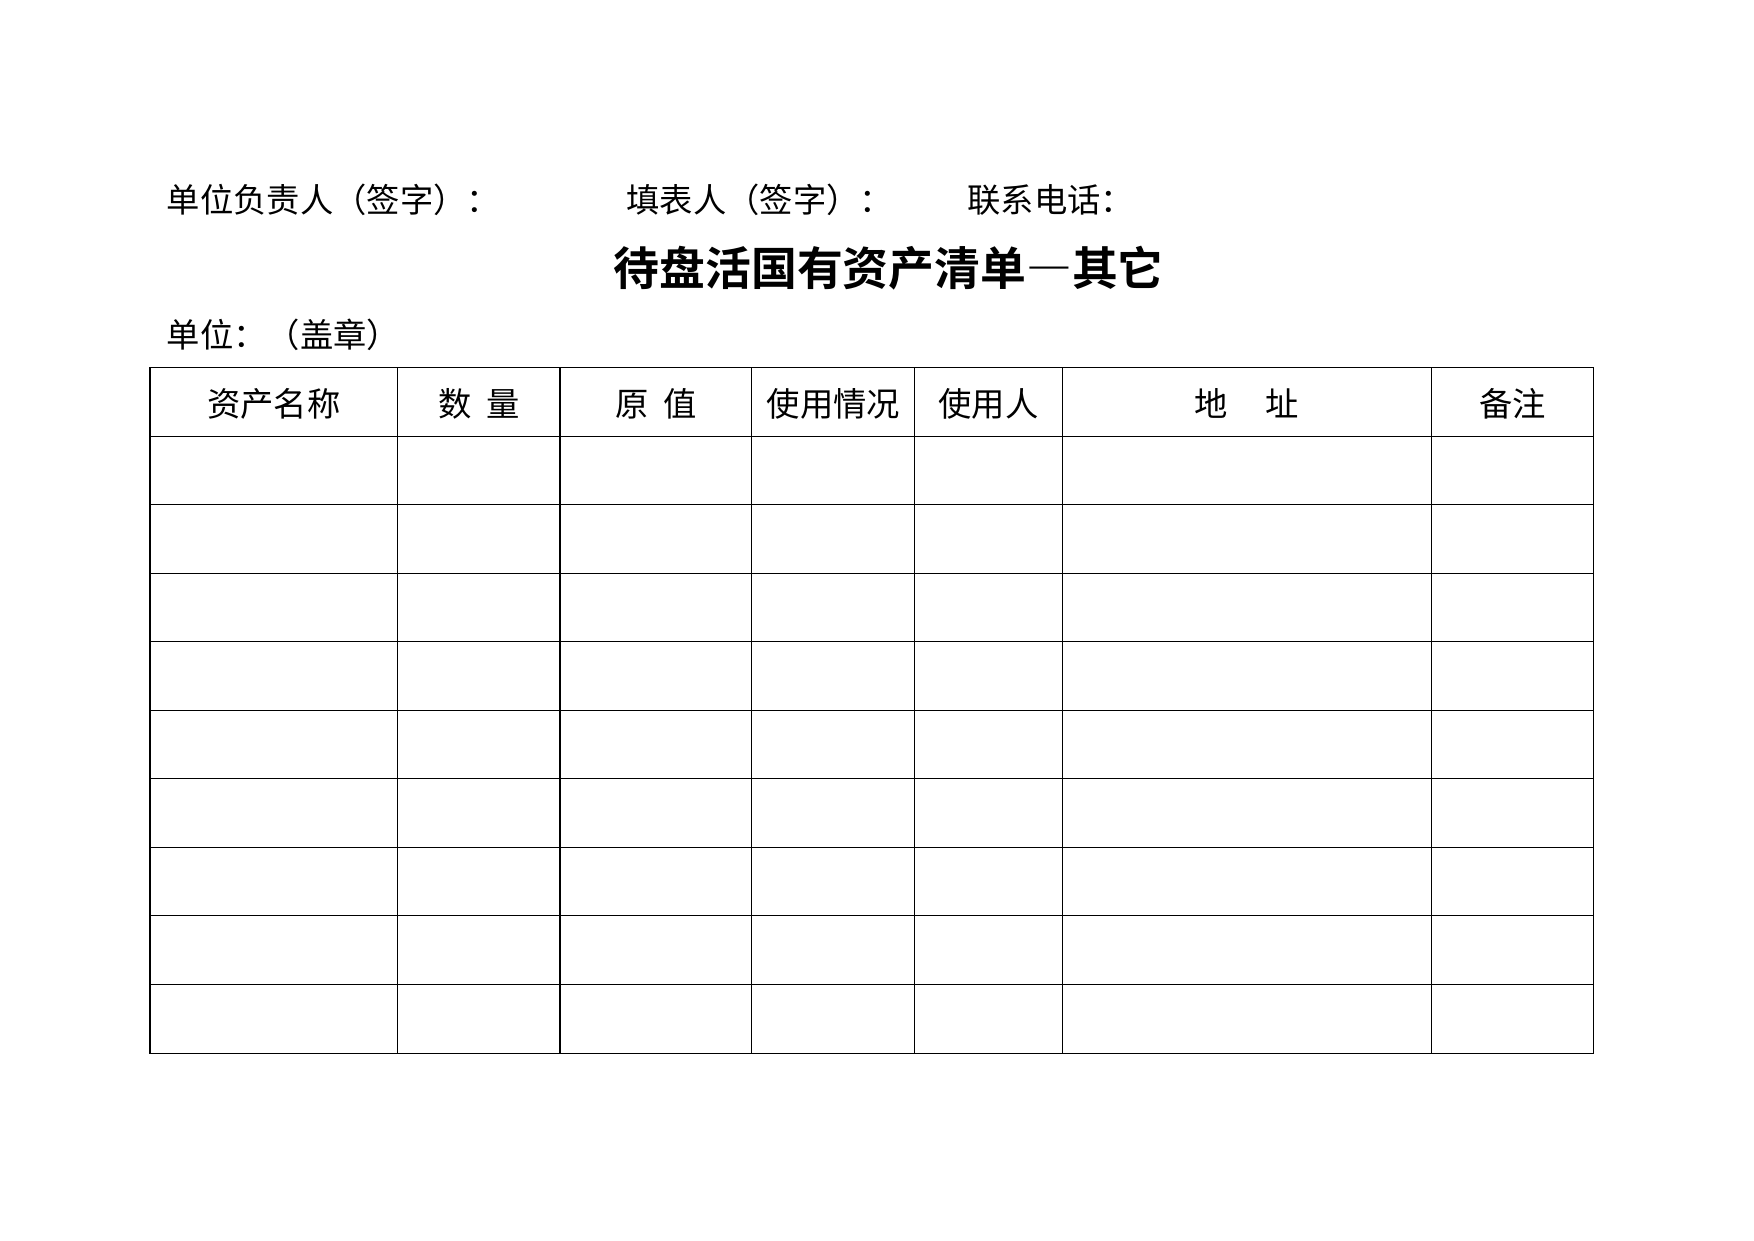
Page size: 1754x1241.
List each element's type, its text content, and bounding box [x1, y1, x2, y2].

table_cell [1432, 505, 1593, 573]
table_header 使用人 [915, 368, 1062, 436]
table_cell [1432, 437, 1593, 504]
table_cell [151, 574, 397, 641]
table_cell [915, 848, 1062, 915]
table_cell [1063, 711, 1431, 778]
table_cell [1432, 985, 1593, 1052]
table_cell [398, 574, 559, 641]
table_cell [752, 848, 914, 915]
table_cell [752, 437, 914, 504]
table_cell [752, 642, 914, 710]
table_cell [151, 505, 397, 573]
table_cell [1432, 916, 1593, 984]
table_cell [1063, 437, 1431, 504]
table_cell [1432, 642, 1593, 710]
table_header 原 值 [561, 368, 751, 436]
table_cell [398, 916, 559, 984]
table_cell [151, 916, 397, 984]
table_cell [561, 505, 751, 573]
table_cell [561, 642, 751, 710]
table_cell [561, 779, 751, 847]
table_cell [915, 985, 1062, 1052]
table_cell [561, 916, 751, 984]
table_cell [151, 642, 397, 710]
table_header 资产名称 [151, 368, 397, 436]
table_cell [1063, 985, 1431, 1052]
table_cell [915, 779, 1062, 847]
table_cell [398, 848, 559, 915]
table_cell [1432, 779, 1593, 847]
table_cell [915, 711, 1062, 778]
table_cell [752, 916, 914, 984]
table_cell [1063, 505, 1431, 573]
table_cell [1063, 848, 1431, 915]
table_cell [1432, 848, 1593, 915]
table_cell [561, 437, 751, 504]
text 单位负责人（签字）： 填表人（签字）： 联系电话： [150, 164, 1604, 232]
table_cell [915, 437, 1062, 504]
table_cell [752, 985, 914, 1052]
table_header 地 址 [1063, 368, 1431, 436]
table_cell [151, 711, 397, 778]
table_cell [752, 779, 914, 847]
table_cell [398, 779, 559, 847]
table_cell [398, 437, 559, 504]
table_cell [1063, 916, 1431, 984]
table_header 备注 [1432, 368, 1593, 436]
table_cell [398, 505, 559, 573]
table_cell [1063, 642, 1431, 710]
table_cell [151, 985, 397, 1052]
table_cell [151, 779, 397, 847]
text 待盘活国有资产清单—其它 [150, 232, 1604, 299]
table_cell [752, 711, 914, 778]
table_cell [1063, 574, 1431, 641]
table_cell [1063, 779, 1431, 847]
table_cell [398, 642, 559, 710]
table_cell [752, 574, 914, 641]
table_cell [915, 916, 1062, 984]
table_cell [1432, 574, 1593, 641]
table_cell [561, 574, 751, 641]
table_cell [398, 985, 559, 1052]
table_cell [151, 437, 397, 504]
table_cell [561, 985, 751, 1052]
text 单位：（盖章） [150, 299, 1604, 367]
table_cell [915, 505, 1062, 573]
table_cell [151, 848, 397, 915]
table_cell [915, 574, 1062, 641]
table_header 使用情况 [752, 368, 914, 436]
table_cell [1432, 711, 1593, 778]
table_cell [561, 848, 751, 915]
table_cell [398, 711, 559, 778]
table_cell [915, 642, 1062, 710]
table_cell [752, 505, 914, 573]
table_header 数 量 [398, 368, 559, 436]
table_cell [561, 711, 751, 778]
